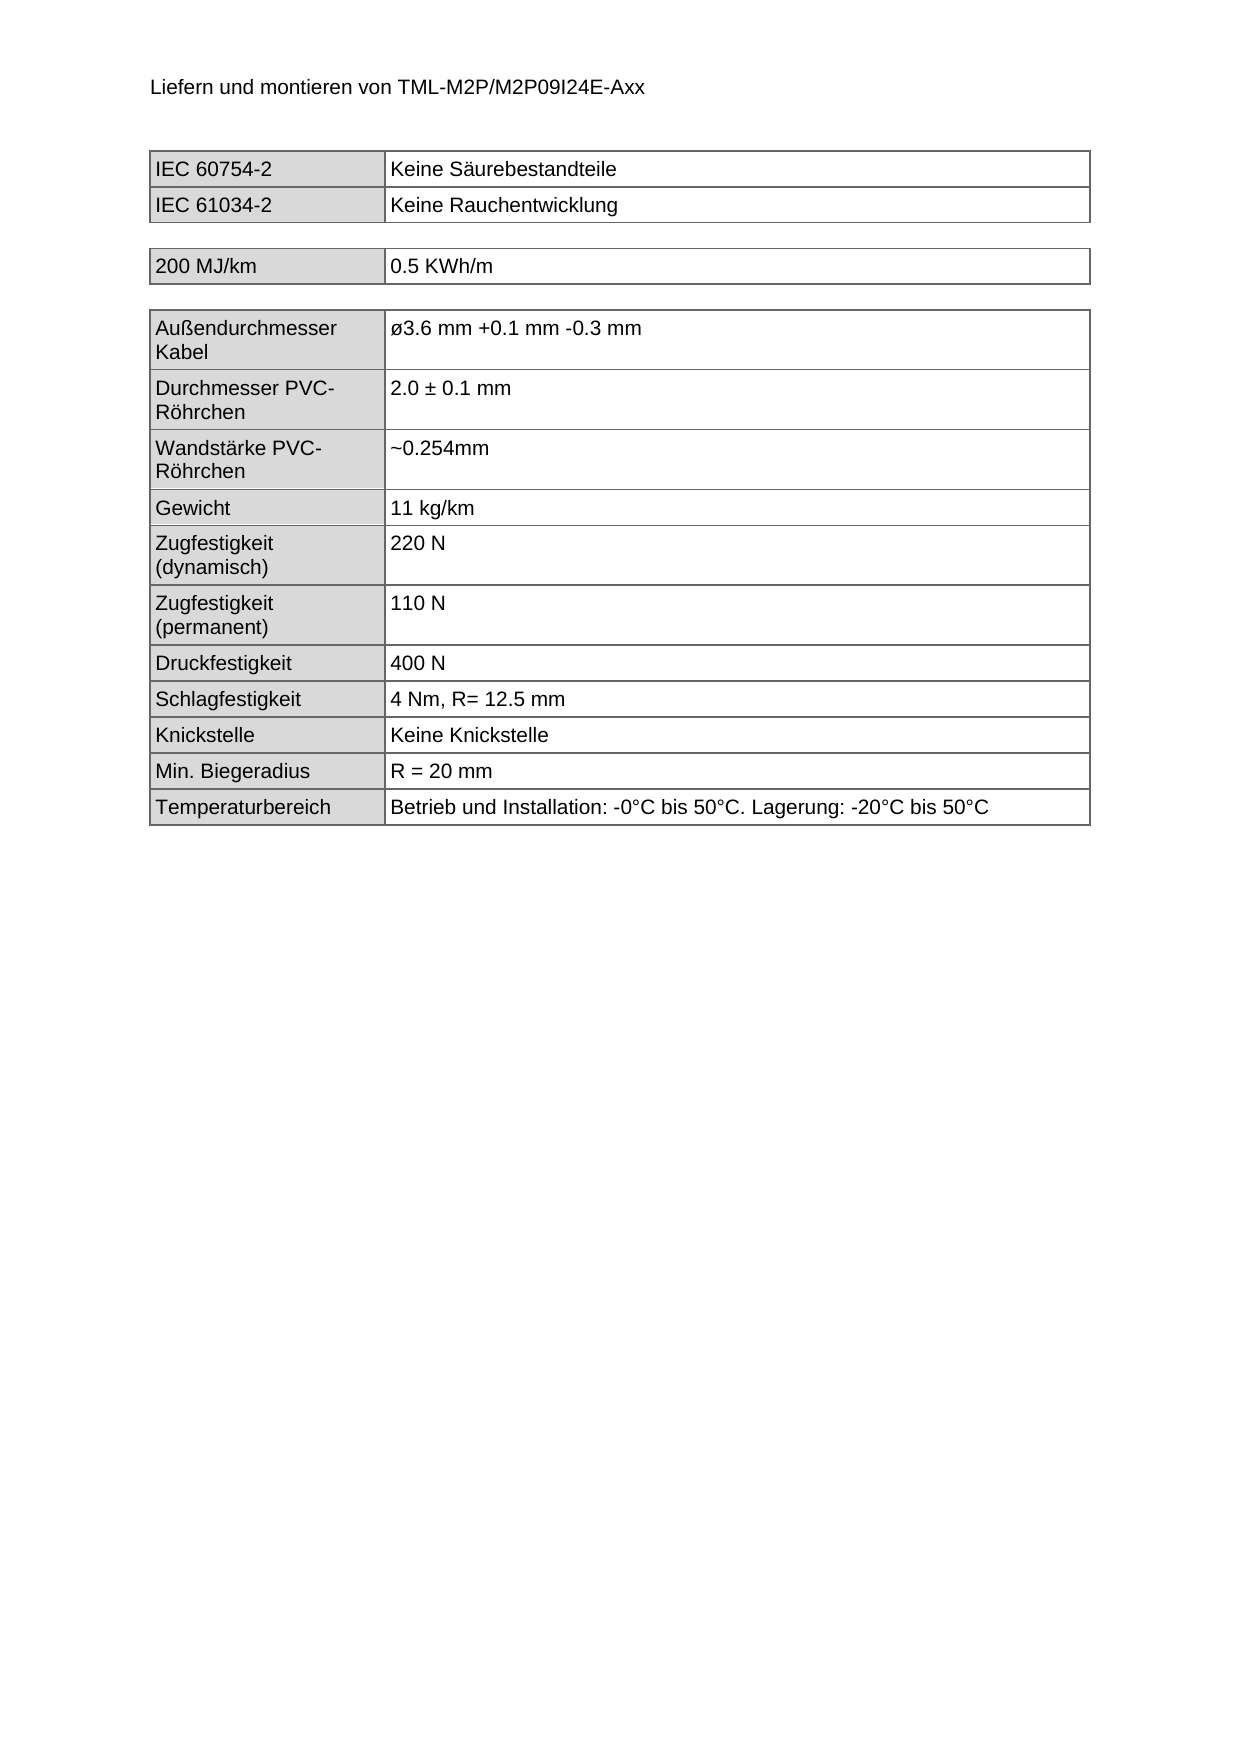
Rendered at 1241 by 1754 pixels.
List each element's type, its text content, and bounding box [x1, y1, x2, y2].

table_cell Knickstelle [151, 718, 384, 752]
table_cell 110 N [386, 586, 1089, 644]
table_cell 2.0 ± 0.1 mm [386, 370, 1089, 429]
table_cell Min. Biegeradius [151, 754, 384, 788]
table_cell Keine Knickstelle [386, 718, 1089, 752]
table_header ø3.6 mm +0.1 mm -0.3 mm [386, 311, 1089, 369]
table_header 200 MJ/km [151, 249, 384, 283]
table_cell Wandstärke PVC-Röhrchen [151, 430, 384, 488]
table_cell Keine Rauchentwicklung [386, 188, 1089, 222]
table_cell Gewicht [151, 490, 384, 524]
table_cell Druckfestigkeit [151, 646, 384, 680]
table_cell 220 N [386, 526, 1089, 584]
table_cell ~0.254mm [386, 430, 1089, 488]
table_cell 4 Nm, R= 12.5 mm [386, 682, 1089, 716]
table_cell 11 kg/km [386, 490, 1089, 524]
table_cell IEC 60754-2 [151, 152, 384, 186]
table_cell Durchmesser PVC-Röhrchen [151, 370, 384, 429]
table_cell Temperaturbereich [151, 790, 384, 824]
table_cell R = 20 mm [386, 754, 1089, 788]
table_cell Keine Säurebestandteile [386, 152, 1089, 186]
table_cell Zugfestigkeit (dynamisch) [151, 526, 384, 584]
table_cell Zugfestigkeit (permanent) [151, 586, 384, 644]
table_cell Schlagfestigkeit [151, 682, 384, 716]
table_cell 400 N [386, 646, 1089, 680]
table_cell Betrieb und Installation: -0°C bis 50°C. Lagerung: -20°C bis 50°C [386, 790, 1089, 824]
table_header 0.5 KWh/m [386, 249, 1089, 283]
table_cell IEC 61034-2 [151, 188, 384, 222]
table_header Außendurchmesser Kabel [151, 311, 384, 369]
